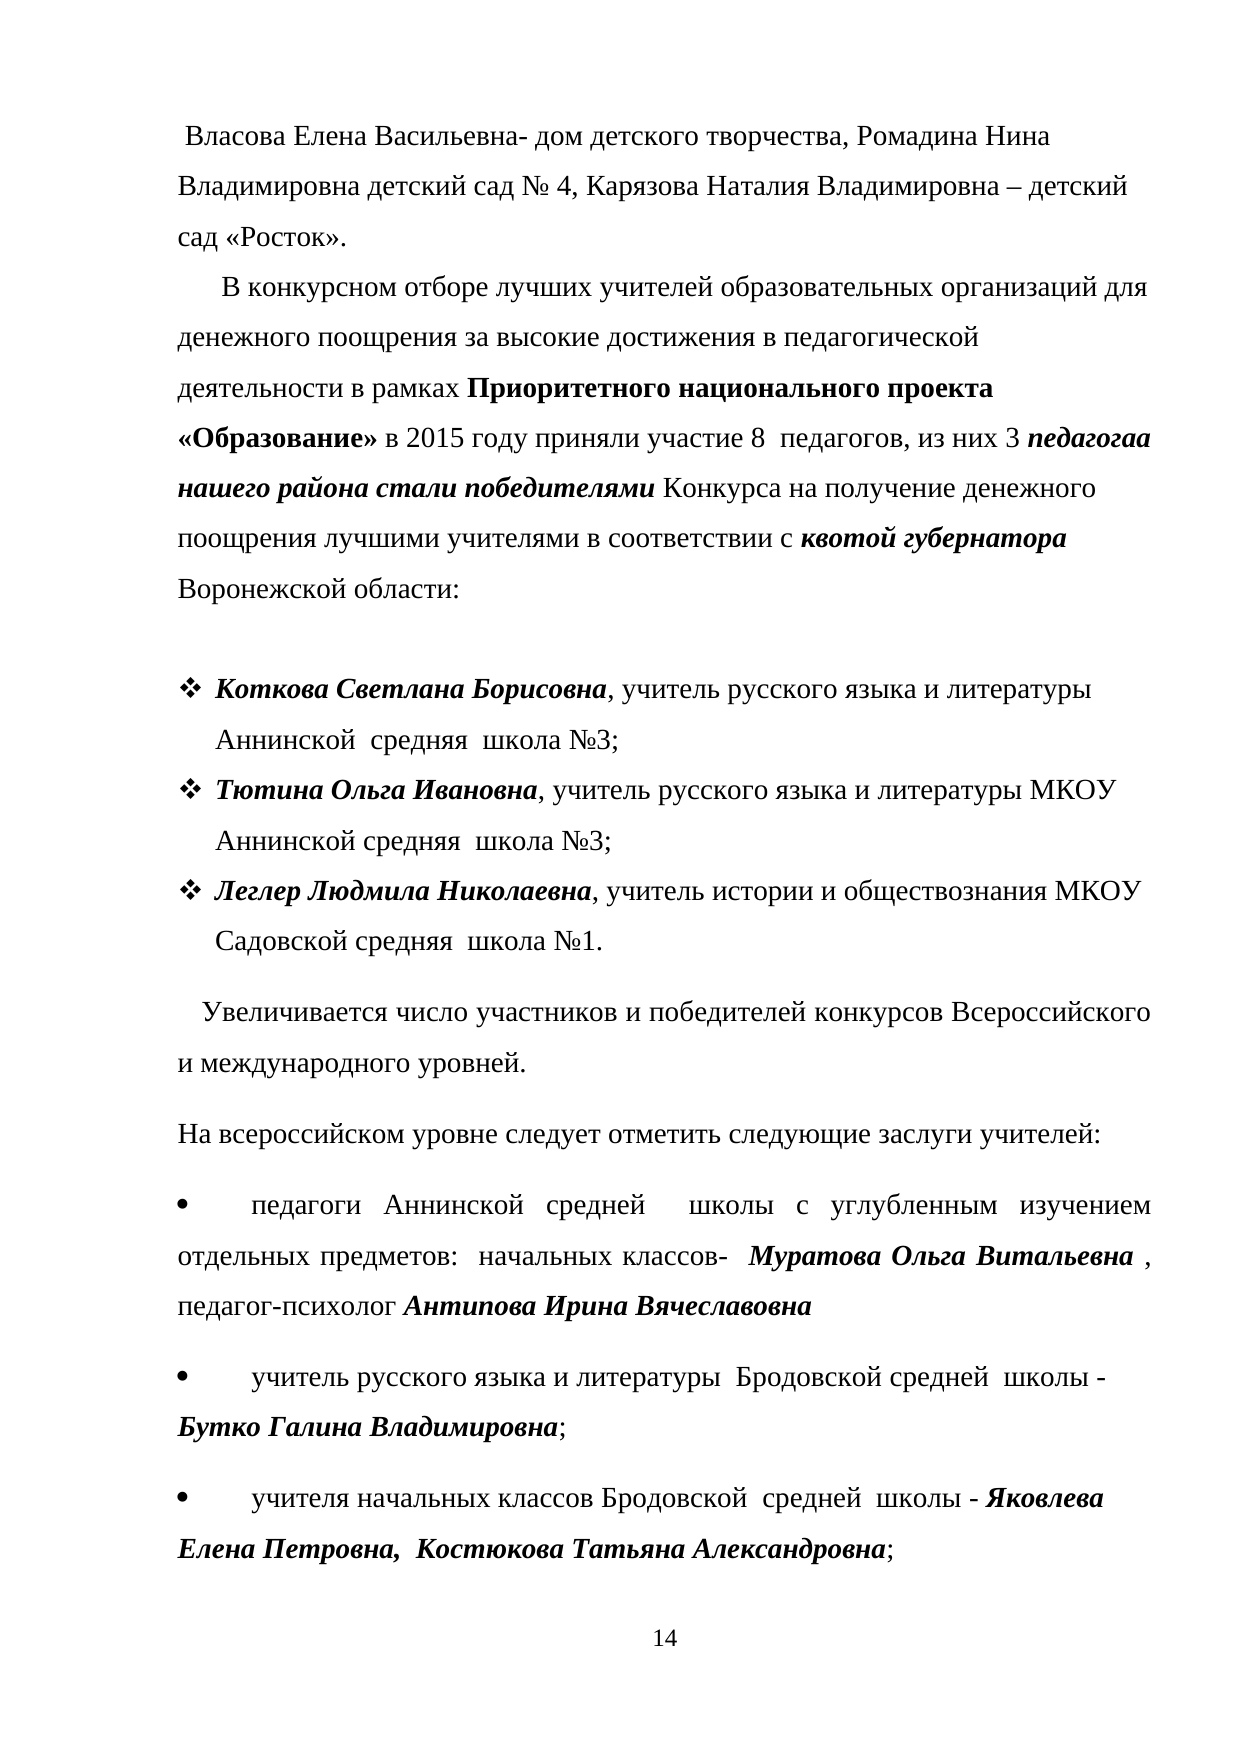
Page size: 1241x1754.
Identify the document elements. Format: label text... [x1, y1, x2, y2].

text В конкурсном отборе лучших учителей образовательных организаций для денежного поощрения за высокие достижения в педагогической деятельности в рамках Приоритетного национального проекта «Образование» в 2015 году приняли участие 8 педагогов, из них 3 педагогаа нашего района стали победителями Конкурса на получение денежного поощрения лучшими учителями в соответствии с квотой губернатора Воронежской области: [177, 269, 1152, 604]
text На всероссийском уровне следует отметить следующие заслуги учителей: [177, 1116, 1152, 1149]
text Увеличивается число участников и победителей конкурсов Всероссийского и международного уровней. [177, 994, 1152, 1078]
text Власова Елена Васильевна- дом детского творчества, Ромадина Нина Владимировна детский сад № 4, Карязова Наталия Владимировна – детский сад «Росток». [177, 118, 1152, 252]
list педагоги Аннинской средней школы с углубленным изучением отдельных предметов: начальных классов- Муратова Ольга Витальевна , педагог-психолог Антипова Ирина Вячеславовна [177, 1187, 1152, 1321]
list учителя начальных классов Бродовской средней школы - Яковлева Елена Петровна, Костюкова Татьяна Александровна; [177, 1481, 1152, 1564]
list учитель русского языка и литературы Бродовской средней школы - Бутко Галина Владимировна; [177, 1359, 1152, 1443]
list Тютина Ольга Ивановна, учитель русского языка и литературы МКОУ Аннинской средняя школа №3; [177, 772, 1152, 856]
list Коткова Светлана Борисовна, учитель русского языка и литературы Аннинской средняя школа №3; [177, 672, 1152, 756]
list Леглер Людмила Николаевна, учитель истории и обществознания МКОУ Садовской средняя школа №1. [177, 873, 1152, 957]
